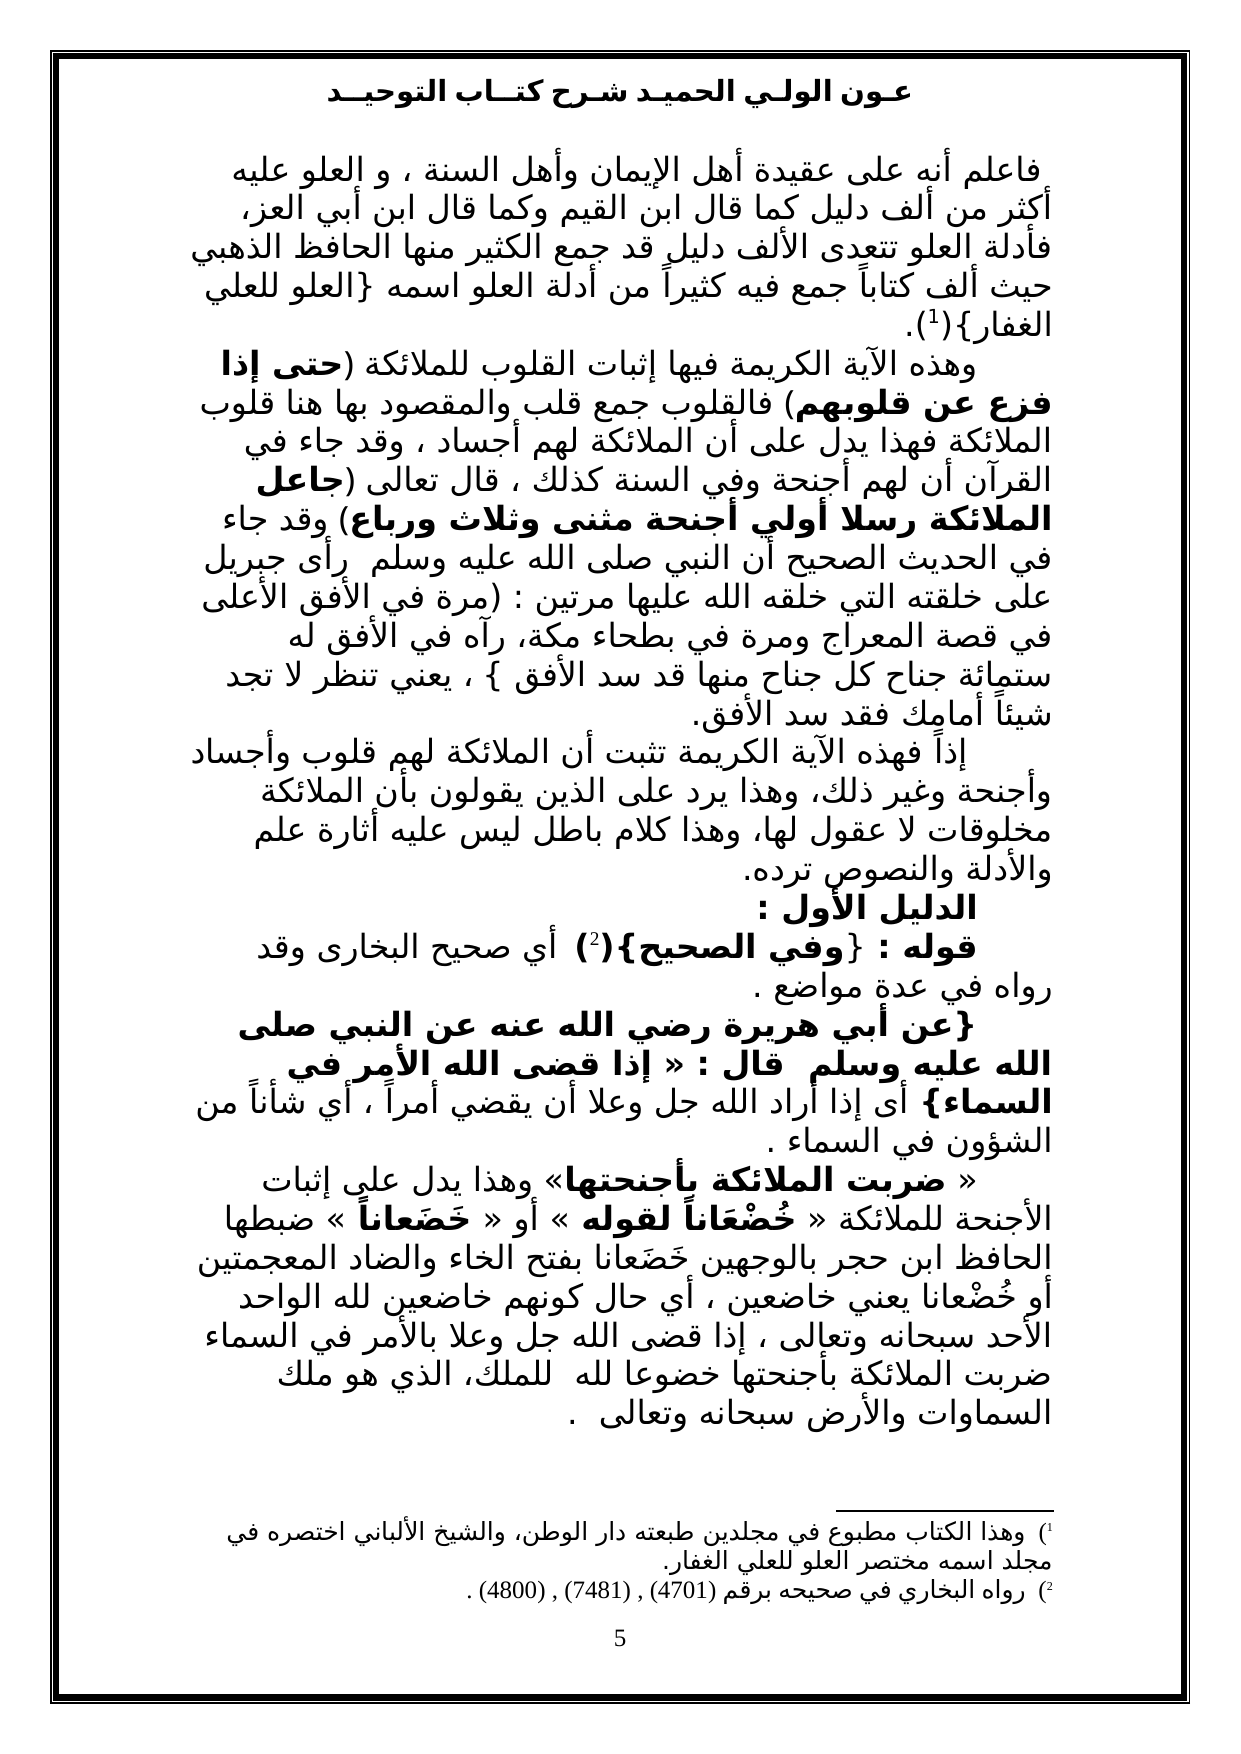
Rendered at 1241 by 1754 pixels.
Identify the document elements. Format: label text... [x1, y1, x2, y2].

text « ضربت الملائكة بأجنحتها» وهذا يدل على إثبات الأجنحة للملائكة « خُضْعَاناً لقوله » أو « خَضَعاناً » ضبطها الحافظ ابن حجر بالوجهين خَضَعانا بفتح الخاء والضاد المعجمتين أو خُضْعانا يعني خاضعين ، أي حال كونهم خاضعين لله الواحد الأحد سبحانه وتعالى ، إذا قضى الله جل وعلا بالأمر في السماء ضربت الملائكة بأجنحتها خضوعا لله للملك، الذي هو ملك السماوات والأرض سبحانه وتعالى . [187, 1161, 1053, 1433]
text وهذه الآية الكريمة فيها إثبات القلوب للملائكة ﴿حتى إذا فزع عن قلوبهم﴾ فالقلوب جمع قلب والمقصود بها هنا قلوب الملائكة فهذا يدل على أن الملائكة لهم أجساد ، وقد جاء في القرآن أن لهم أجنحة وفي السنة كذلك ، قال تعالى ﴿جاعل الملائكة رسلا أولي أجنحة مثنى وثلاث ورباع﴾ وقد جاء في الحديث الصحيح أن النبي صلى الله عليه وسلم رأى جبريل على خلقته التي خلقه الله عليها مرتين : (مرة في الأفق الأعلى في قصة المعراج ومرة في بطحاء مكة، رآه في الأفق له ستمائة جناح كل جناح منها قد سد الأفق } ، يعني تنظر لا تجد شيئاً أمامك فقد سد الأفق. [187, 344, 1053, 733]
text {عن أبي هريرة رضي الله عنه عن النبي صلى الله عليه وسلم قال : « إذا قضى الله الأمر في السماء} أى إذا أراد الله جل وعلا أن يقضي أمراً ، أي شأناً من الشؤون في السماء . [187, 1005, 1053, 1161]
text فاعلم أنه على عقيدة أهل الإيمان وأهل السنة ، و العلو عليه أكثر من ألف دليل كما قال ابن القيم وكما قال ابن أبي العز، فأدلة العلو تتعدى الألف دليل قد جمع الكثير منها الحافظ الذهبي حيث ألف كتاباً جمع فيه كثيراً من أدلة العلو اسمه {العلو للعلي الغفار}(). [187, 150, 1053, 344]
text الدليل الأول : [187, 888, 1053, 927]
text إذاً فهذه الآية الكريمة تثبت أن الملائكة لهم قلوب وأجساد وأجنحة وغير ذلك، وهذا يرد على الذين يقولون بأن الملائكة مخلوقات لا عقول لها، وهذا كلام باطل ليس عليه أثارة علم والأدلة والنصوص ترده. [187, 733, 1053, 888]
text قوله : {وفي الصحيح}() أي صحيح البخارى وقد رواه في عدة مواضع . [187, 927, 1053, 1005]
